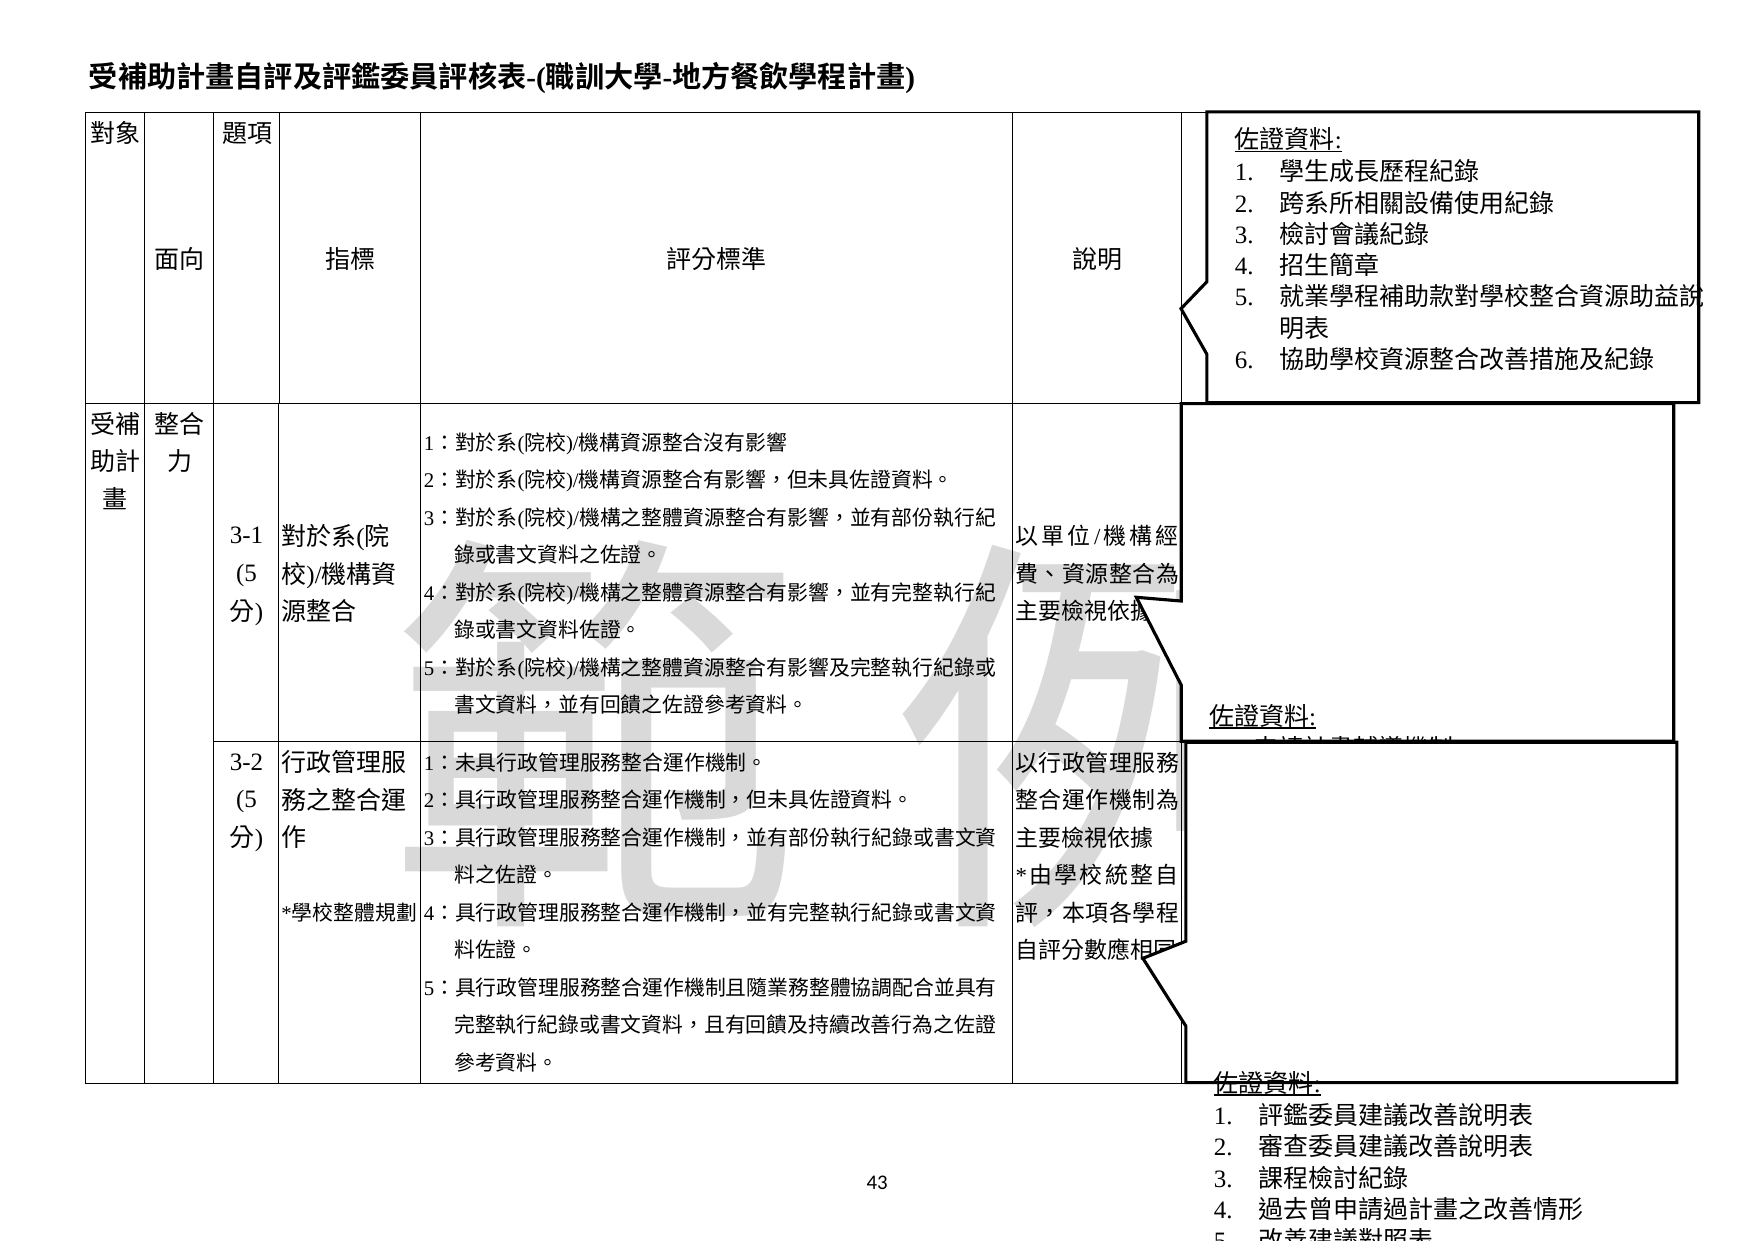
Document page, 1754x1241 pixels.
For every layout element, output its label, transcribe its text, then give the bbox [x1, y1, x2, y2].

table_cell 1：未具行政管理服務整合運作機制。 2：具行政管理服務整合運作機制，但未具佐證資料。 3：具行政管理服務整合運作機制，並有部份執行紀錄或書文資料之佐證。 4：具行政管理服務整合運作機制，並有完整執行紀錄或書文資料佐證。 5：具行政管理服務整合運作機制且隨業務整體協調配合並具有完整執行紀錄或書文資料，且有回饋及持續改善行為之佐證參考資料。 [421, 742, 1012, 1083]
text 受補助計畫自評及評鑑委員評核表-(職訓大學-地方餐飲學程計畫) [89, 37, 1665, 112]
table_cell 行政管理服務之整合運作 *學校整體規劃 [279, 742, 420, 1083]
table_header 面向 [145, 113, 213, 403]
table_cell 受補助計畫 [86, 404, 144, 1083]
table_cell 對於系(院校)/機構資源整合 [279, 404, 420, 741]
table_header 對象 [86, 113, 144, 403]
table_header 受補助計畫自評 [1182, 113, 1205, 304]
table_cell 3-2 (5分) [214, 742, 278, 1083]
table_cell 3-1 (5分) [214, 404, 278, 741]
table_cell 以行政管理服務整合運作機制為主要檢視依據 *由學校統整自評，本項各學程自評分數應相同 [1013, 742, 1181, 1083]
table_header 指標 [280, 113, 420, 403]
table_header 說明 [1013, 113, 1181, 403]
table_cell 整合力 [145, 404, 213, 1083]
table_cell 1：對於系(院校)/機構資源整合沒有影響 2：對於系(院校)/機構資源整合有影響，但未具佐證資料。 3：對於系(院校)/機構之整體資源整合有影響，並有部份執行紀錄或書文資料之佐證。 4：對於系(院校)/機構之整體資源整合有影響，並有完整執行紀錄或書文資料佐證。 5：對於系(院校)/機構之整體資源整合有影響及完整執行紀錄或書文資料，並有回饋之佐證參考資料。 [421, 404, 1012, 741]
table_header 評分標準 [421, 113, 1012, 403]
table_cell 以單位/機構經費、資源整合為主要檢視依據 [1013, 404, 1179, 741]
table_header 受補助計畫自評 [1182, 316, 1205, 402]
table_header 題項 [214, 113, 279, 403]
